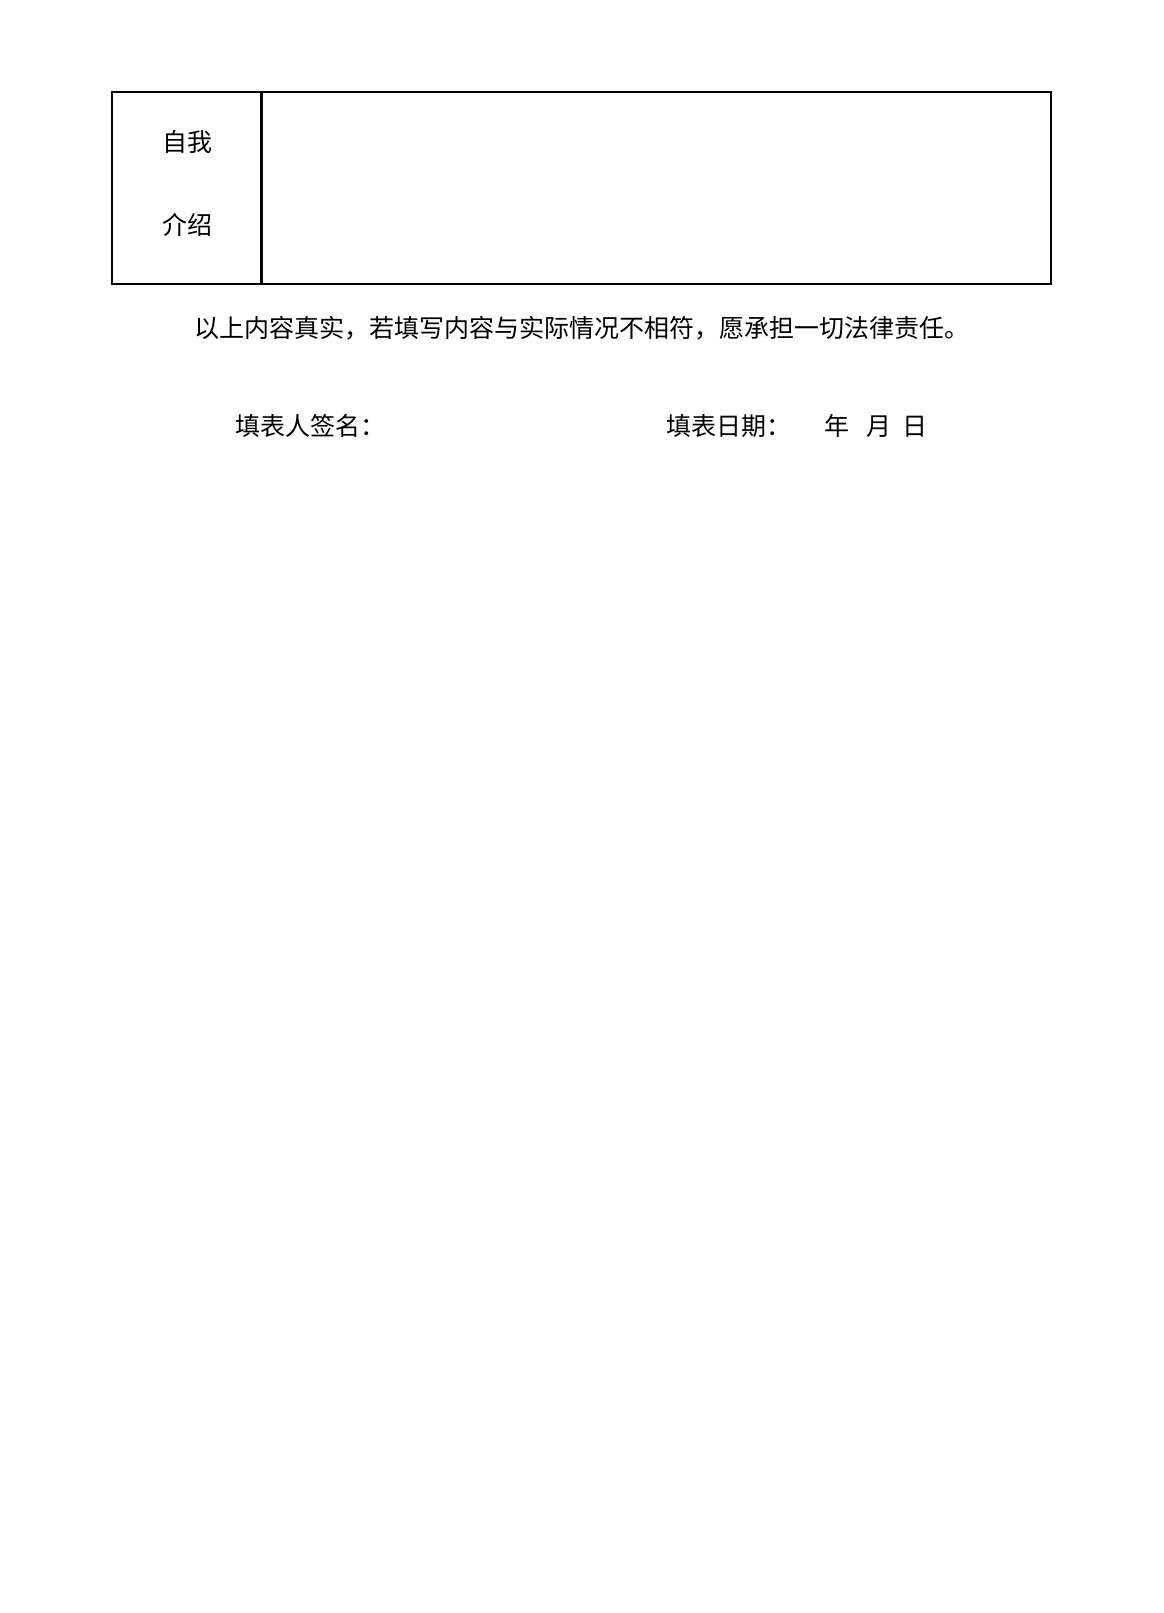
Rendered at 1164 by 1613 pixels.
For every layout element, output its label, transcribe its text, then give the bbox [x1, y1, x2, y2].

text 以上内容真实，若填写内容与实际情况不相符，愿承担一切法律责任。 [75, 294, 1088, 359]
table_cell 自我 介绍 [113, 93, 260, 283]
table_cell [263, 93, 1050, 283]
text 填表人签名： 填表日期： 年 月 日 [75, 392, 1088, 457]
